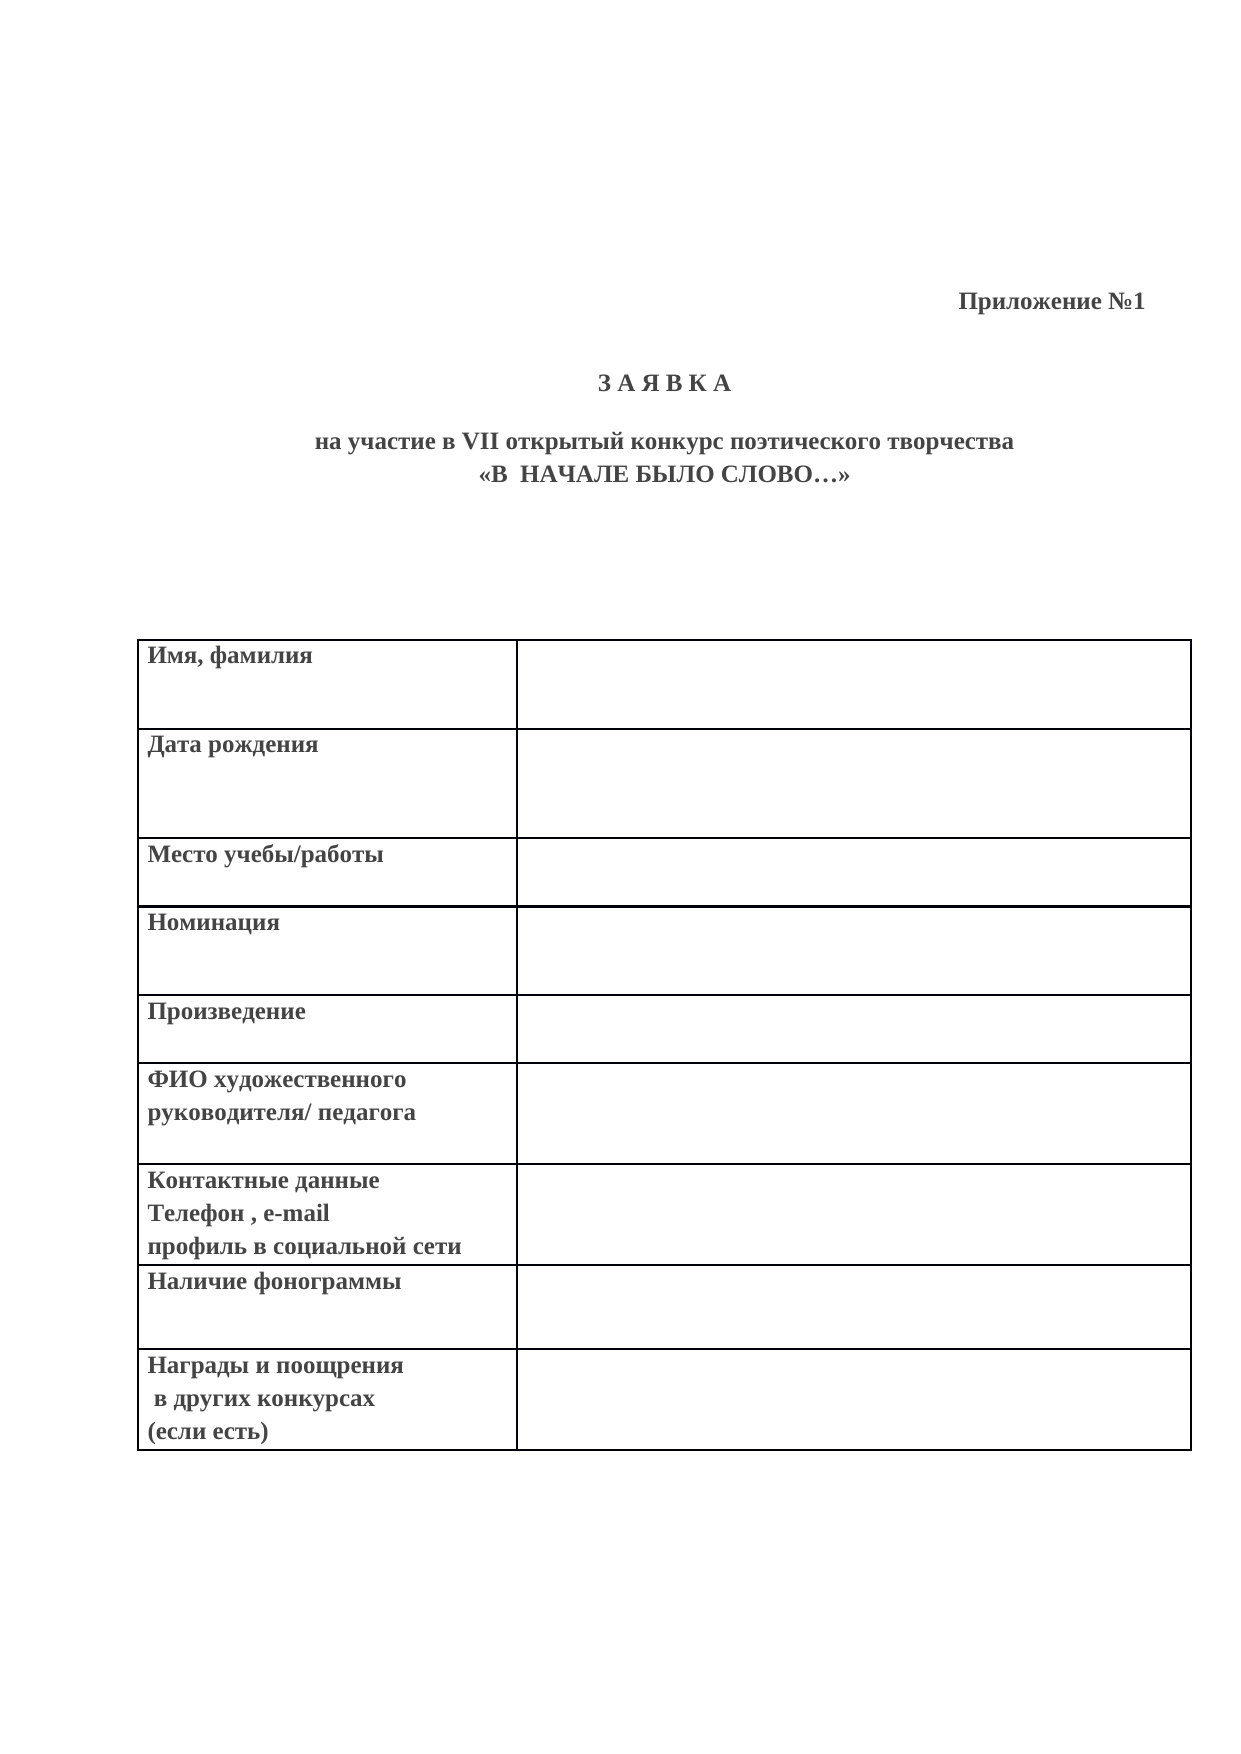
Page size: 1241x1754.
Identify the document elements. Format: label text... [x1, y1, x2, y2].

table_header Имя, фамилия [139, 641, 516, 727]
table_header [518, 641, 1190, 727]
table_cell [518, 730, 1190, 837]
table_cell Награды и поощрения в других конкурсах (если есть) [139, 1350, 516, 1448]
table_cell Наличие фонограммы [139, 1266, 516, 1348]
table_cell Номинация [139, 908, 516, 994]
table_cell [518, 1350, 1190, 1448]
text З А Я В К А [177, 368, 1152, 397]
text на участие в VII открытый конкурс поэтического творчества «В НАЧАЛЕ БЫЛО СЛОВО…» [177, 426, 1152, 488]
table_cell [518, 1064, 1190, 1163]
table_cell [518, 1165, 1190, 1264]
table_cell ФИО художественного руководителя/ педагога [139, 1064, 516, 1163]
table_cell [518, 996, 1190, 1062]
text Приложение №1 [177, 286, 1152, 315]
table_cell Место учебы/работы [139, 839, 516, 905]
table_cell Контактные данные Телефон , e-mail профиль в социальной сети [139, 1165, 516, 1264]
table_cell [518, 1266, 1190, 1348]
table_cell Произведение [139, 996, 516, 1062]
table_cell [518, 839, 1190, 905]
table_cell Дата рождения [139, 730, 516, 837]
table_cell [518, 908, 1190, 994]
